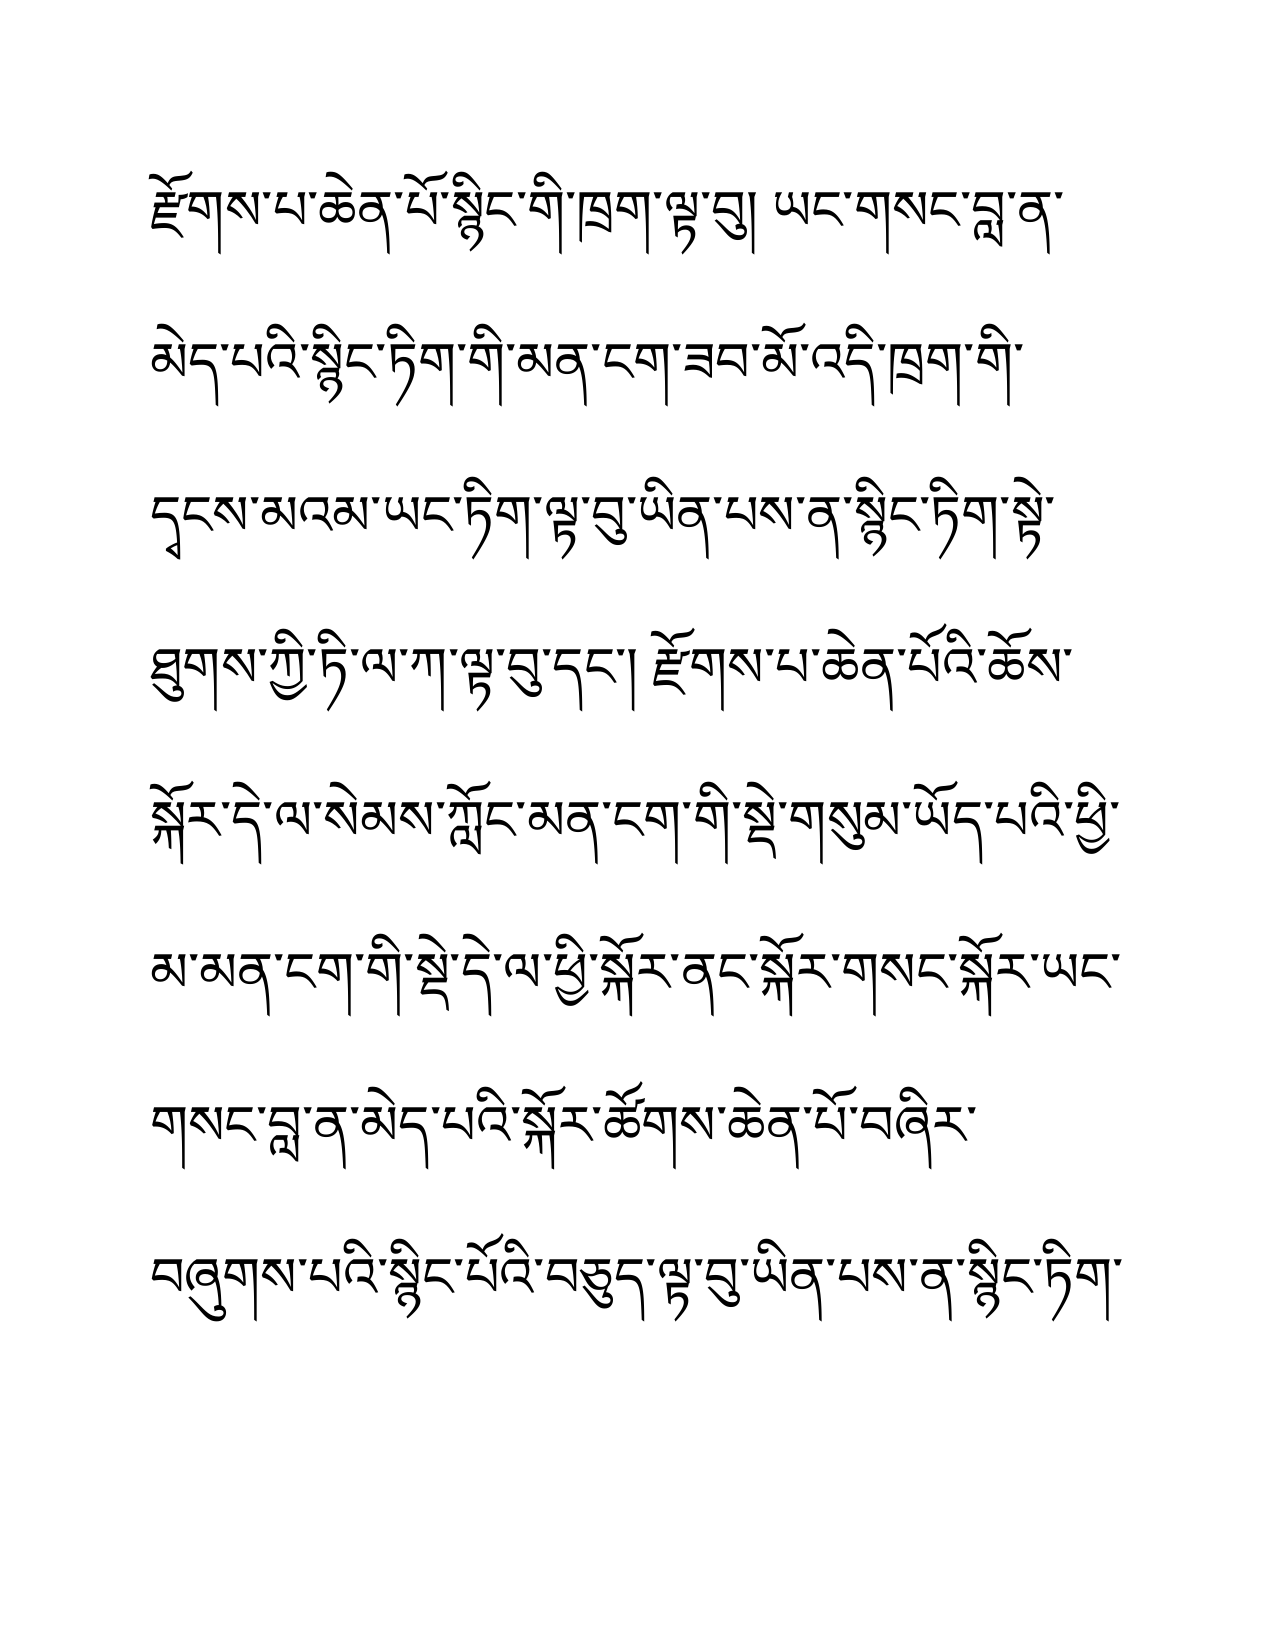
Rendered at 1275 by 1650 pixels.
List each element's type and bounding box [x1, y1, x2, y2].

text [150, 150, 1125, 1370]
